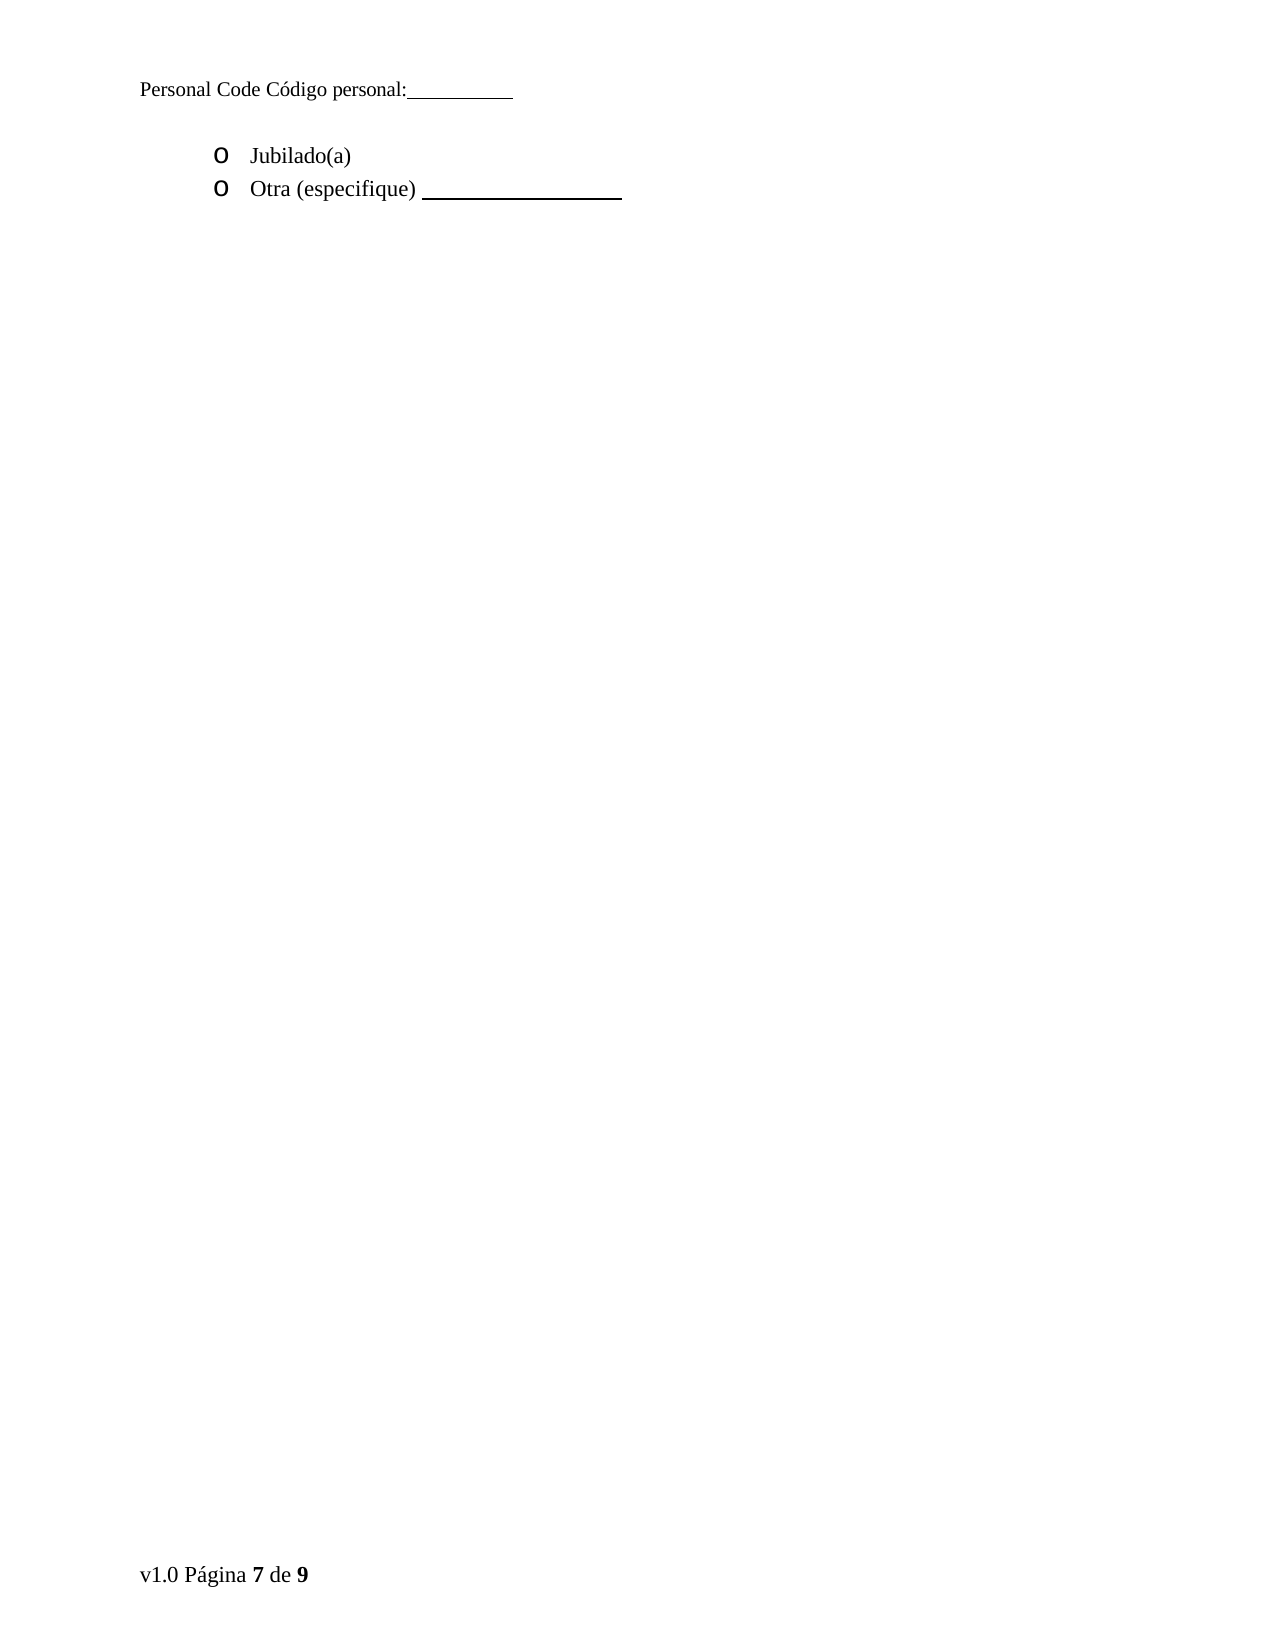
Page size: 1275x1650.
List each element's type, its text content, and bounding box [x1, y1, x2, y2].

list Otra (especifique) [212, 173, 622, 206]
list Jubilado(a) [212, 139, 622, 173]
